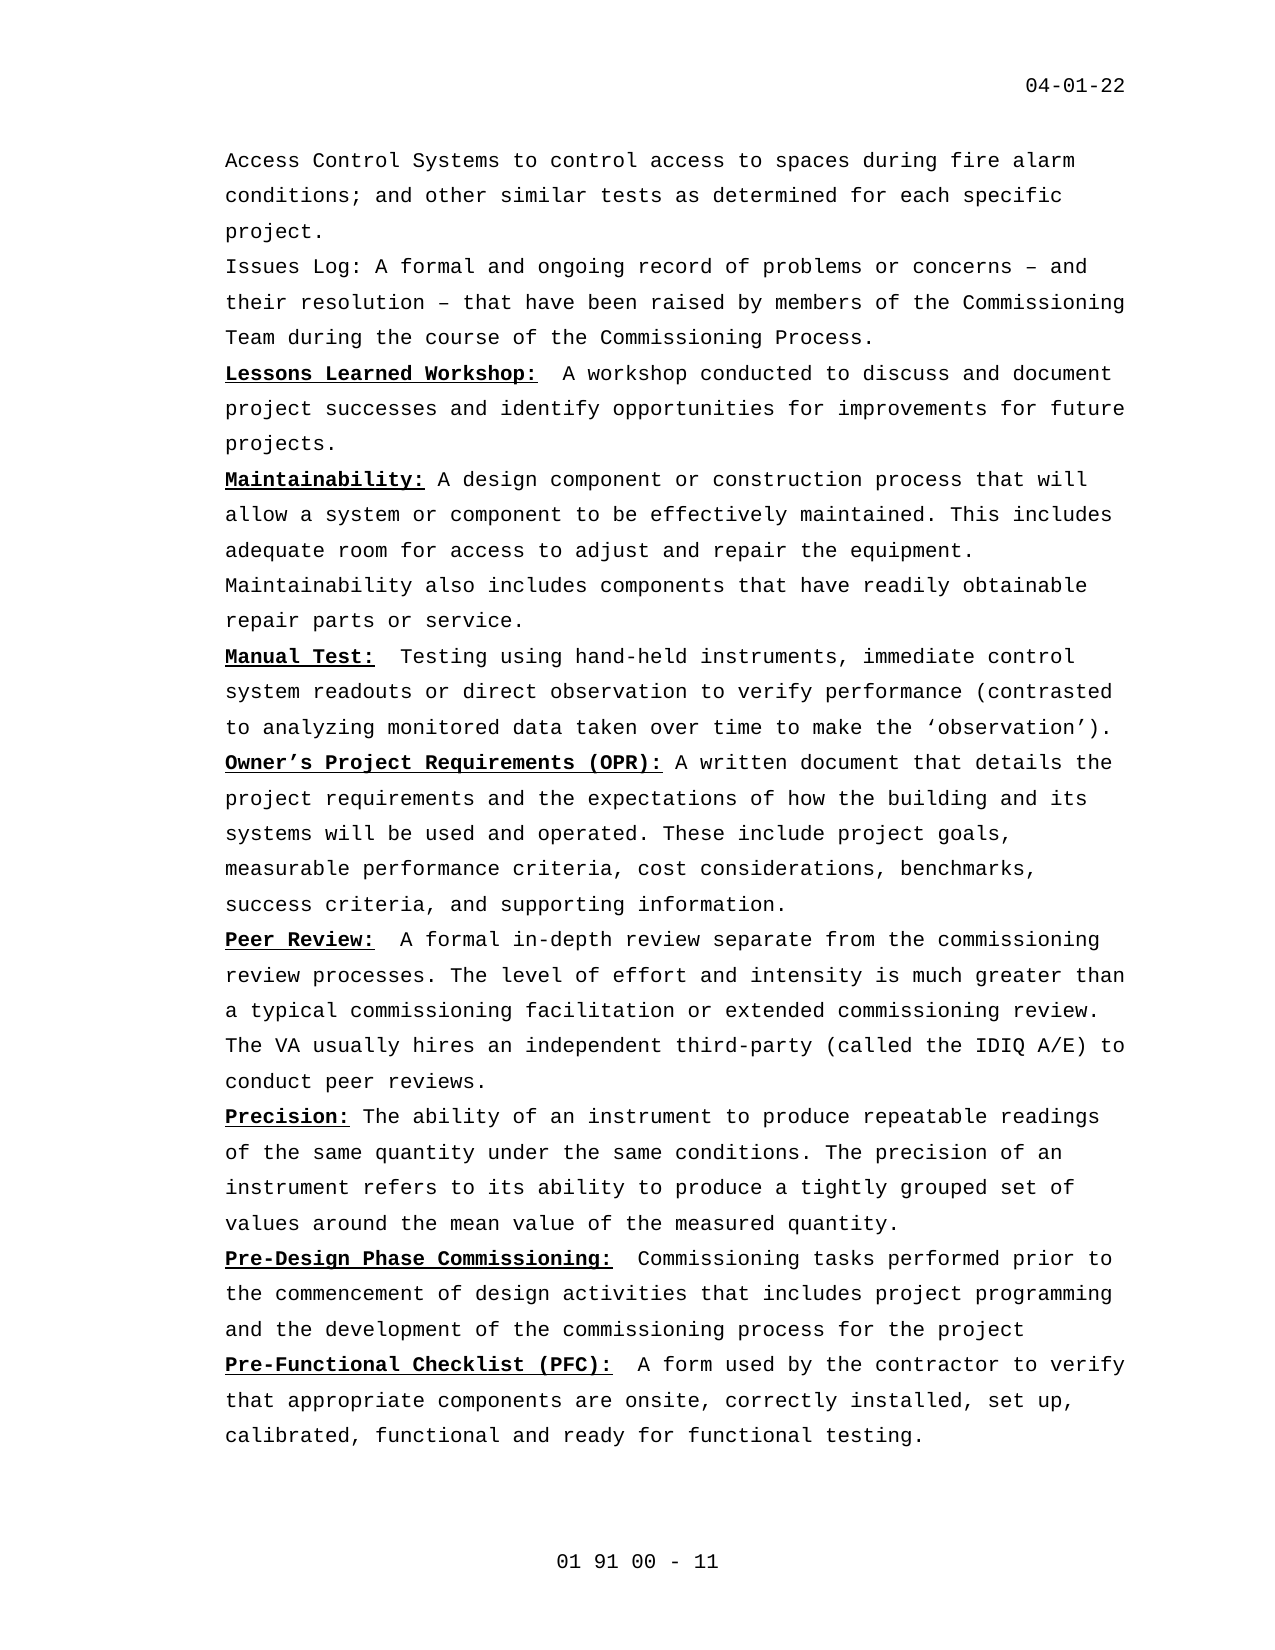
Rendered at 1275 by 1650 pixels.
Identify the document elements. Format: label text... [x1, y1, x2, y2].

text Manual Test: Testing using hand-held instruments, immediate control system readouts or direct observation to verify performance (contrasted to analyzing monitored data taken over time to make the ‘observation’). [187, 646, 1125, 740]
text Maintainability: A design component or construction process that will allow a system or component to be effectively maintained. This includes adequate room for access to adjust and repair the equipment. Maintainability also includes components that have readily obtainable repair parts or service. [187, 469, 1125, 634]
text Pre-Functional Checklist (PFC): A form used by the contractor to verify that appropriate components are onsite, correctly installed, set up, calibrated, functional and ready for functional testing. [187, 1354, 1125, 1449]
text Peer Review: A formal in-depth review separate from the commissioning review processes. The level of effort and intensity is much greater than a typical commissioning facilitation or extended commissioning review. The VA usually hires an independent third-party (called the IDIQ A/E) to conduct peer reviews. [187, 929, 1125, 1094]
text Lessons Learned Workshop: A workshop conducted to discuss and document project successes and identify opportunities for improvements for future projects. [187, 362, 1125, 457]
text Owner’s Project Requirements (OPR): A written document that details the project requirements and the expectations of how the building and its systems will be used and operated. These include project goals, measurable performance criteria, cost considerations, benchmarks, success criteria, and supporting information. [187, 752, 1125, 917]
text Precision: The ability of an instrument to produce repeatable readings of the same quantity under the same conditions. The precision of an instrument refers to its ability to produce a tightly grouped set of values around the mean value of the measured quantity. [187, 1106, 1125, 1236]
text Pre-Design Phase Commissioning: Commissioning tasks performed prior to the commencement of design activities that includes project programming and the development of the commissioning process for the project [187, 1248, 1125, 1342]
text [187, 150, 1125, 351]
